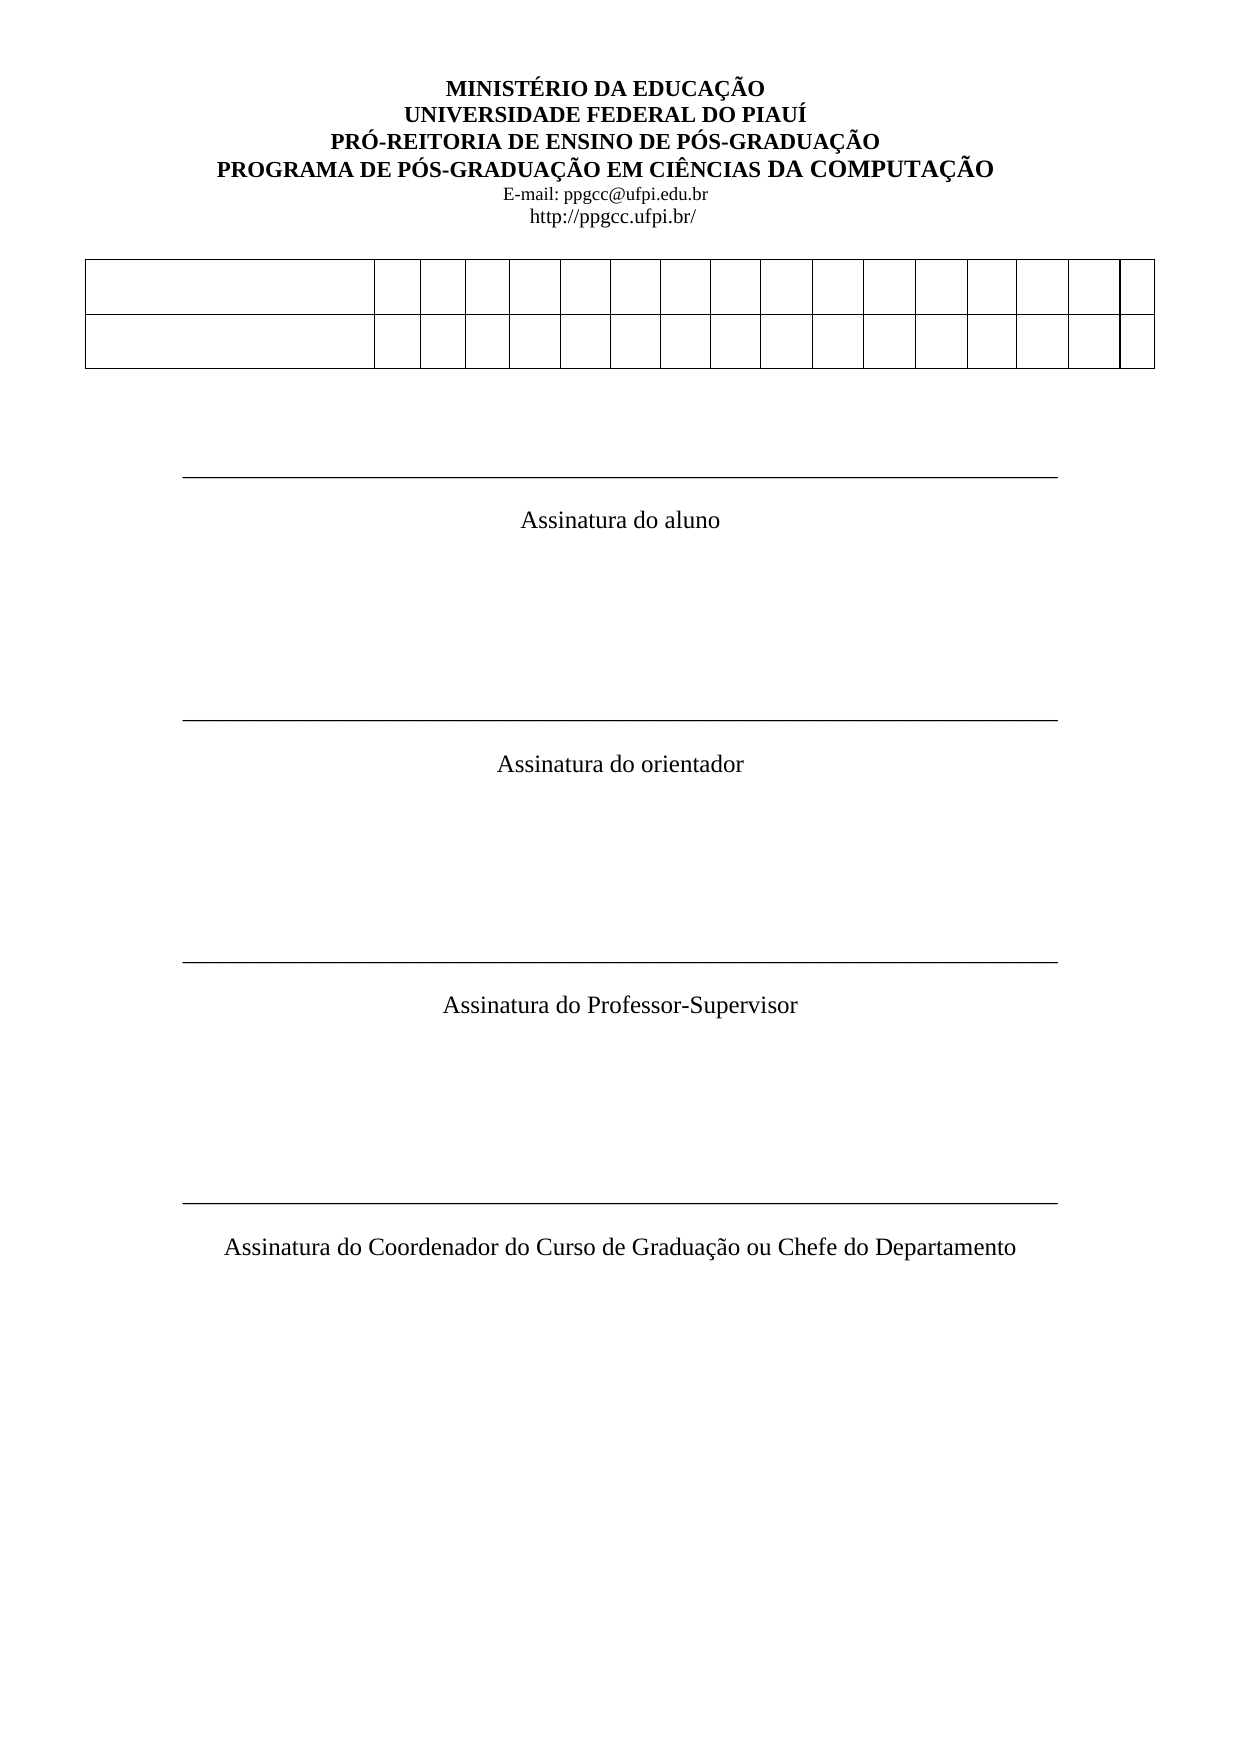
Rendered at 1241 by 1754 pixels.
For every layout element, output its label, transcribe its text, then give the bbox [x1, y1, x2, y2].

table_cell [916, 315, 967, 368]
table_cell [611, 315, 660, 368]
table_cell [916, 260, 967, 313]
table_cell [711, 315, 760, 368]
text Assinatura do Coordenador do Curso de Graduação ou Chefe do Departamento [150, 1232, 1090, 1261]
table_cell [661, 315, 710, 368]
table_cell [1017, 260, 1068, 313]
table_cell [421, 260, 465, 313]
table_cell [1121, 260, 1154, 313]
text ______________________________________________________________________ [150, 1178, 1090, 1207]
table_cell [1121, 315, 1154, 368]
table_cell [813, 260, 863, 313]
table_cell [86, 260, 374, 313]
table_cell [1069, 260, 1119, 313]
table_cell [761, 315, 812, 368]
table_cell [813, 315, 863, 368]
table_cell [561, 315, 610, 368]
text Assinatura do orientador [150, 749, 1090, 778]
table_cell [864, 260, 915, 313]
text Assinatura do aluno [150, 506, 1090, 534]
table_cell [86, 315, 374, 368]
text ______________________________________________________________________ [150, 452, 1090, 481]
table_cell [711, 260, 760, 313]
table_cell [661, 260, 710, 313]
table_cell [1069, 315, 1119, 368]
table_cell [611, 260, 660, 313]
table_cell [466, 315, 509, 368]
table_cell [968, 315, 1016, 368]
text ______________________________________________________________________ [150, 667, 1090, 724]
table_cell [864, 315, 915, 368]
table_cell [761, 260, 812, 313]
table_cell [510, 315, 560, 368]
table_cell [1017, 315, 1068, 368]
table_cell [968, 260, 1016, 313]
text Assinatura do Professor-Supervisor [150, 991, 1090, 1019]
table_cell [421, 315, 465, 368]
table_cell [375, 260, 420, 313]
table_cell [375, 315, 420, 368]
text ______________________________________________________________________ [150, 937, 1090, 966]
table_cell [466, 260, 509, 313]
table_cell [510, 260, 560, 313]
table_cell [561, 260, 610, 313]
